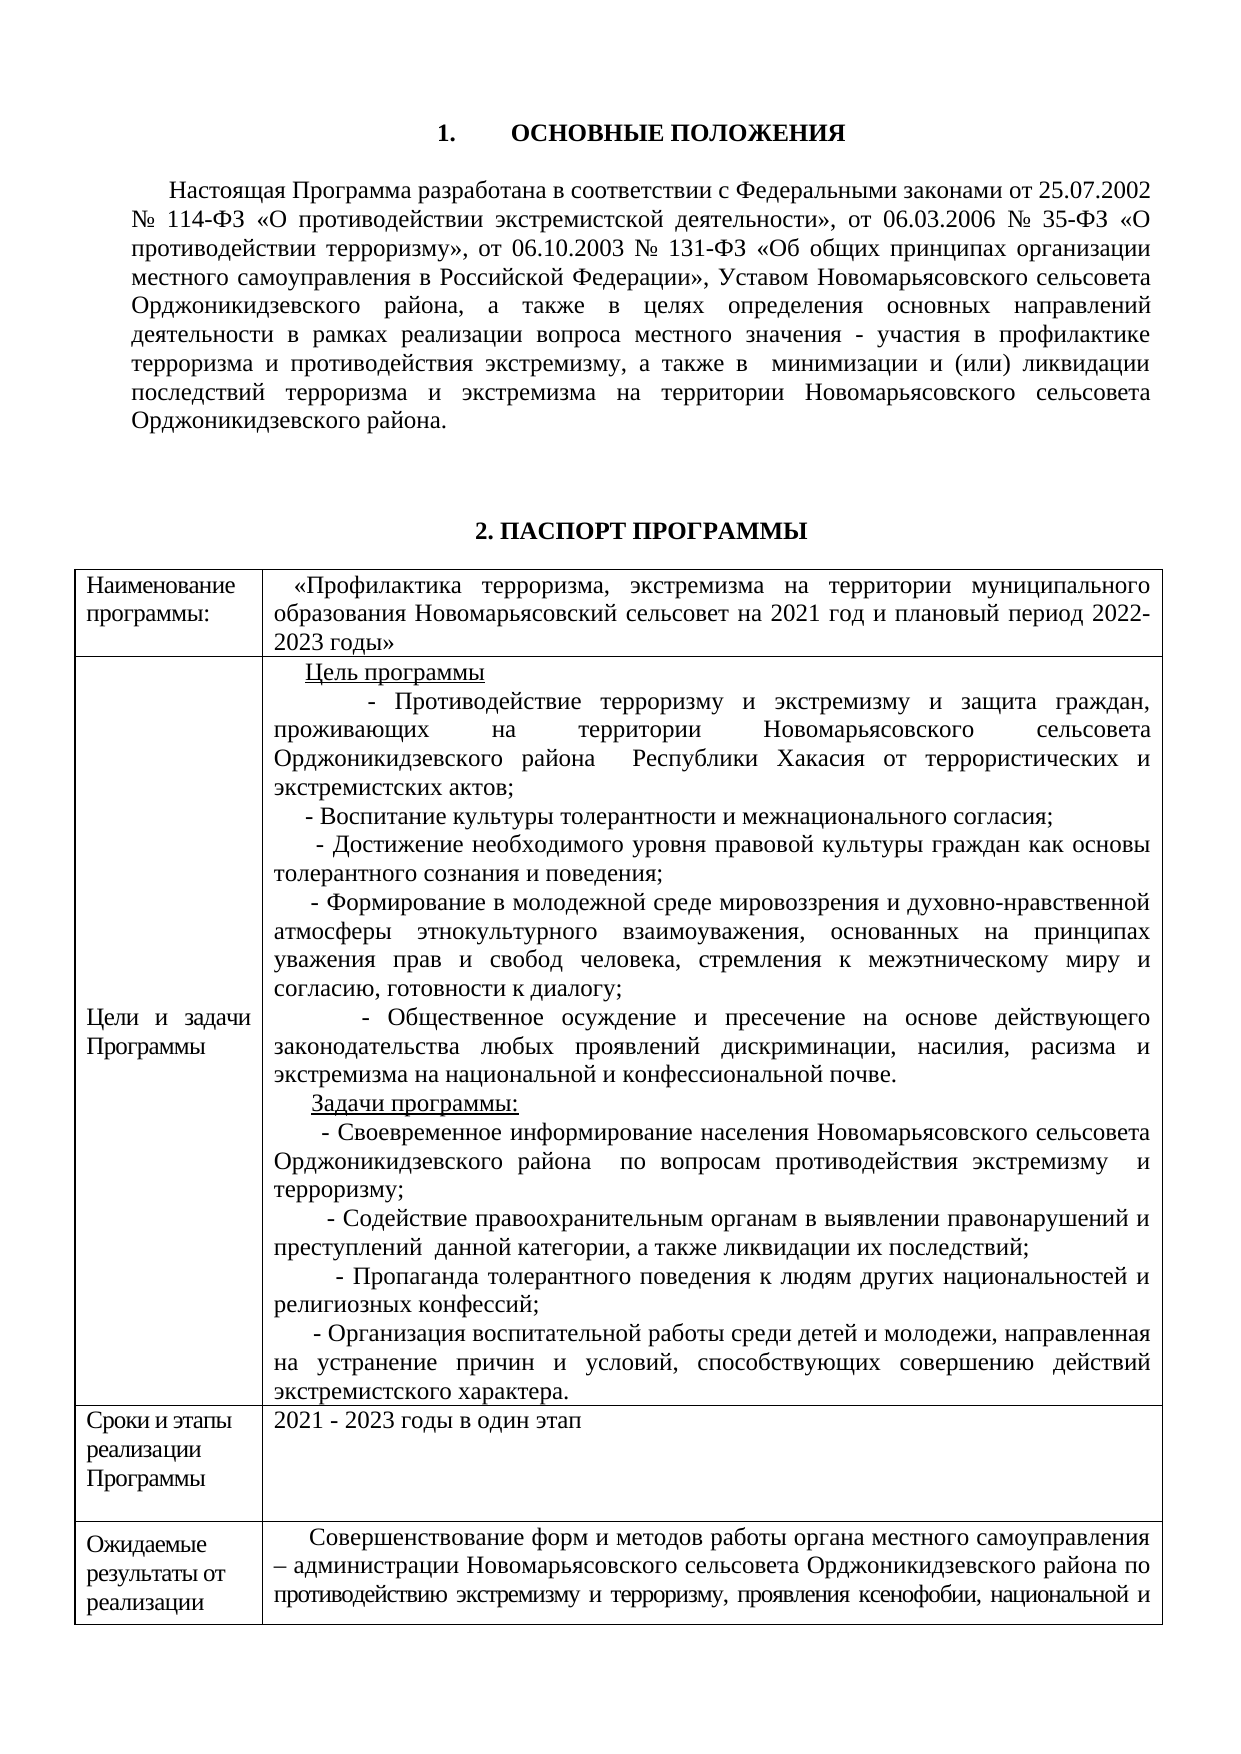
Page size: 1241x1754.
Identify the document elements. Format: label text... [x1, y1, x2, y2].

table_header Наименование программы: [76, 570, 262, 656]
table_cell Цели и задачи Программы [76, 657, 262, 1404]
text Настоящая Программа разработана в соответствии с Федеральными законами от 25.07.2002 № 114-ФЗ «О противодействии экстремистской деятельности», от 06.03.2006 № 35-ФЗ «О противодействии терроризму», от 06.10.2003 № 131-ФЗ «Об общих принципах организации местного самоуправления в Российской Федерации», Уставом Новомарьясовского сельсовета Орджоникидзевского района, а также в целях определения основных направлений деятельности в рамках реализации вопроса местного значения - участия в профилактике терроризма и противодействия экстремизму, а также в минимизации и (или) ликвидации последствий терроризма и экстремизма на территории Новомарьясовского сельсовета Орджоникидзевского района. [131, 176, 1152, 434]
table_cell Цель программы - Противодействие терроризму и экстремизму и защита граждан, проживающих на территории Новомарьясовского сельсовета Орджоникидзевского района Республики Хакасия от террористических и экстремистских актов; - Воспитание культуры толерантности и межнационального согласия; - Достижение необходимого уровня правовой культуры граждан как основы толерантного сознания и поведения; - Формирование в молодежной среде мировоззрения и духовно-нравственной атмосферы этнокультурного взаимоуважения, основанных на принципах уважения прав и свобод человека, стремления к межэтническому миру и согласию, готовности к диалогу; - Общественное осуждение и пресечение на основе действующего законодательства любых проявлений дискриминации, насилия, расизма и экстремизма на национальной и конфессиональной почве. Задачи программы: - Своевременное информирование населения Новомарьясовского сельсовета Орджоникидзевского района по вопросам противодействия экстремизму и терроризму; - Содействие правоохранительным органам в выявлении правонарушений и преступлений данной категории, а также ликвидации их последствий; - Пропаганда толерантного поведения к людям других национальностей и религиозных конфессий; - Организация воспитательной работы среди детей и молодежи, направленная на устранение причин и условий, способствующих совершению действий экстремистского характера. [263, 657, 1162, 1404]
list ОСНОВНЫЕ ПОЛОЖЕНИЯ [131, 118, 1152, 147]
table_cell Сроки и этапы реализации Программы [76, 1406, 262, 1521]
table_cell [263, 1522, 1162, 1624]
table_header «Профилактика терроризма, экстремизма на территории муниципального образования Новомарьясовский сельсовет на 2021 год и плановый период 2022-2023 годы» [263, 570, 1162, 656]
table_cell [76, 1522, 262, 1624]
text 2. ПАСПОРТ ПРОГРАММЫ [131, 516, 1152, 545]
table_cell 2021 - 2023 годы в один этап [263, 1406, 1162, 1521]
